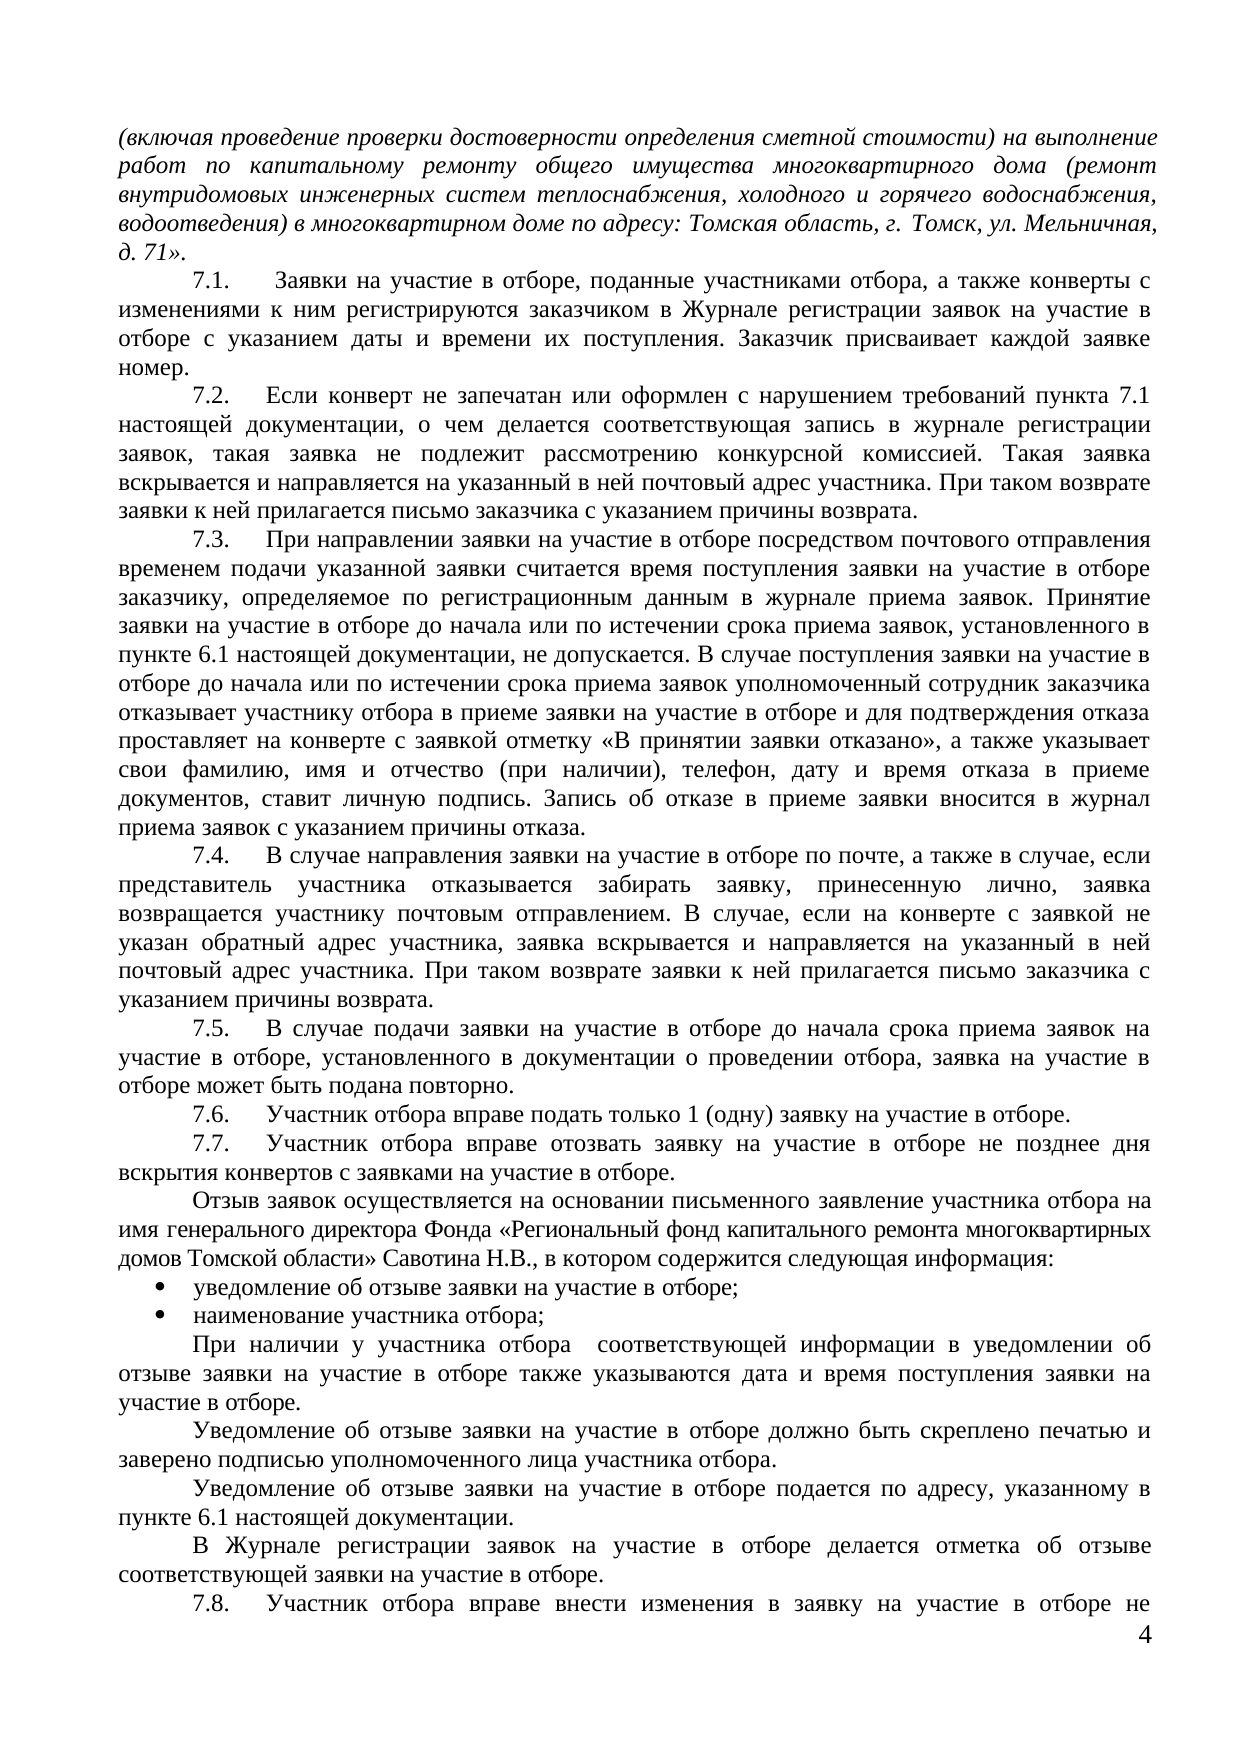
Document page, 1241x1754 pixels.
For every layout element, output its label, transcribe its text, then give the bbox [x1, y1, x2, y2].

text Уведомление об отзыве заявки на участие в отборе должно быть скреплено печатью и заверено подписью уполномоченного лица участника отбора. [118, 1416, 1152, 1473]
list В случае подачи заявки на участие в отборе до начала срока приема заявок на участие в отборе, установленного в документации о проведении отбора, заявка на участие в отборе может быть подана повторно. [118, 1013, 1152, 1099]
text В Журнале регистрации заявок на участие в отборе делается отметка об отзыве соответствующей заявки на участие в отборе. [118, 1531, 1152, 1588]
text Уведомление об отзыве заявки на участие в отборе подается по адресу, указанному в пункте 6.1 настоящей документации. [118, 1473, 1152, 1531]
list Участник отбора вправе отозвать заявку на участие в отборе не позднее дня вскрытия конвертов с заявками на участие в отборе. [118, 1128, 1152, 1186]
list Заявки на участие в отборе, поданные участниками отбора, а также конверты с изменениями к ним регистрируются заказчиком в Журнале регистрации заявок на участие в отборе с указанием даты и времени их поступления. Заказчик присваивает каждой заявке номер. [118, 266, 1152, 381]
list Если конверт не запечатан или оформлен с нарушением требований пункта 7.1 настоящей документации, о чем делается соответствующая запись в журнале регистрации заявок, такая заявка не подлежит рассмотрению конкурсной комиссией. Такая заявка вскрывается и направляется на указанный в ней почтовый адрес участника. При таком возврате заявки к ней прилагается письмо заказчика с указанием причины возврата. [118, 381, 1152, 524]
list При направлении заявки на участие в отборе посредством почтового отправления временем подачи указанной заявки считается время поступления заявки на участие в отборе заказчику, определяемое по регистрационным данным в журнале приема заявок. Принятие заявки на участие в отборе до начала или по истечении срока приема заявок, установленного в пункте 6.1 настоящей документации, не допускается. В случае поступления заявки на участие в отборе до начала или по истечении срока приема заявок уполномоченный сотрудник заказчика отказывает участнику отбора в приеме заявки на участие в отборе и для подтверждения отказа проставляет на конверте с заявкой отметку «В принятии заявки отказано», а также указывает свои фамилию, имя и отчество (при наличии), телефон, дату и время отказа в приеме документов, ставит личную подпись. Запись об отказе в приеме заявки вносится в журнал приема заявок с указанием причины отказа. [118, 524, 1152, 841]
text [118, 122, 1160, 266]
list уведомление об отзыве заявки на участие в отборе; [118, 1272, 1152, 1301]
list наименование участника отбора; [118, 1301, 1152, 1329]
list В случае направления заявки на участие в отборе по почте, а также в случае, если представитель участника отказывается забирать заявку, принесенную лично, заявка возвращается участнику почтовым отправлением. В случае, если на конверте с заявкой не указан обратный адрес участника, заявка вскрывается и направляется на указанный в ней почтовый адрес участника. При таком возврате заявки к ней прилагается письмо заказчика с указанием причины возврата. [118, 841, 1152, 1013]
text Отзыв заявок осуществляется на основании письменного заявление участника отбора на имя генерального директора Фонда «Региональный фонд капитального ремонта многоквартирных домов Томской области» Савотина Н.В., в котором содержится следующая информация: [118, 1186, 1152, 1272]
text При наличии у участника отбора соответствующей информации в уведомлении об отзыве заявки на участие в отборе также указываются дата и время поступления заявки на участие в отборе. [118, 1329, 1152, 1416]
list Участник отбора вправе подать только 1 (одну) заявку на участие в отборе. [118, 1099, 1152, 1128]
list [118, 1588, 1152, 1617]
